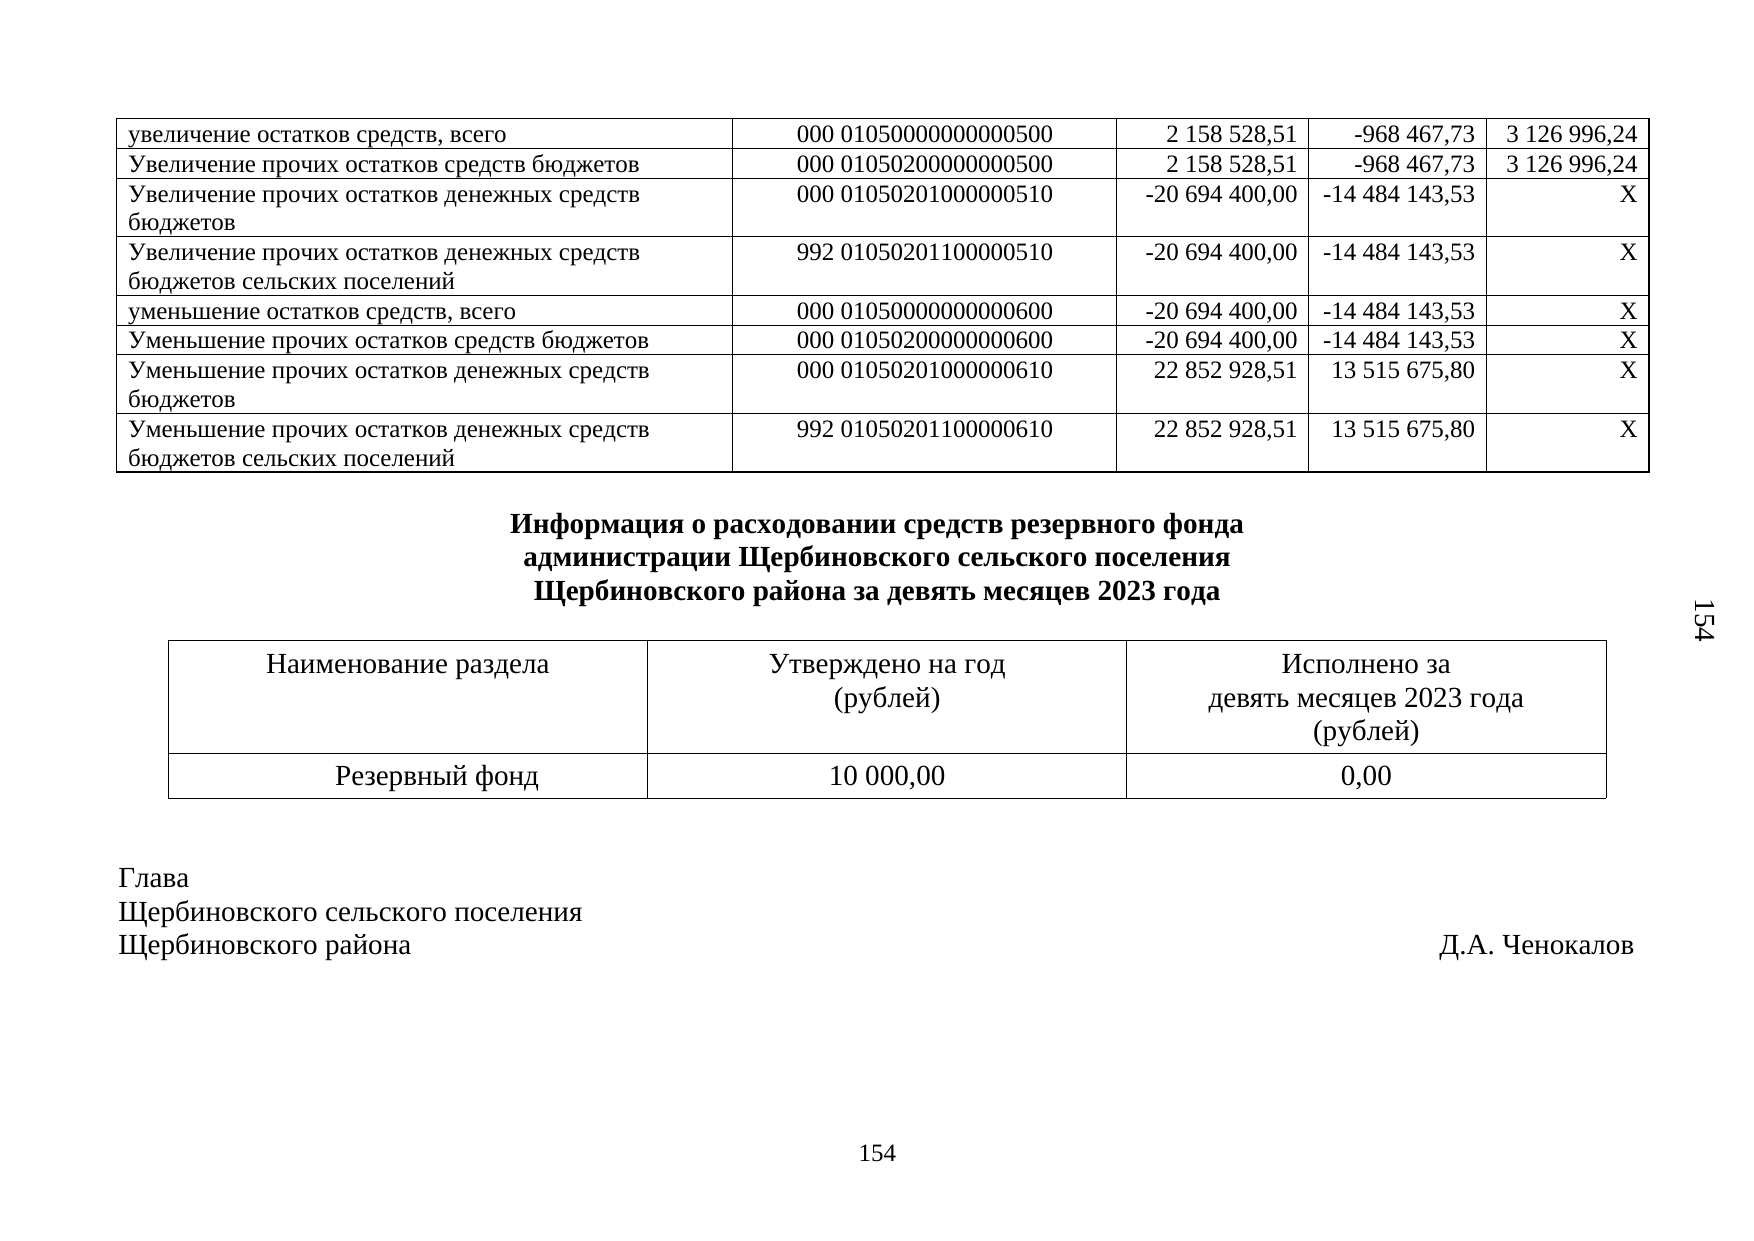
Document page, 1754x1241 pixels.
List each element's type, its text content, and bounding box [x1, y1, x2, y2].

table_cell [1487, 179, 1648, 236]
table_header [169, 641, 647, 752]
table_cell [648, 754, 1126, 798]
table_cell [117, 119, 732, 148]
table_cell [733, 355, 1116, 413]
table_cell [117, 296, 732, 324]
text Щербиновского района Д.А. Ченокалов [118, 927, 1636, 961]
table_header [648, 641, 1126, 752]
text Глава [118, 860, 1636, 894]
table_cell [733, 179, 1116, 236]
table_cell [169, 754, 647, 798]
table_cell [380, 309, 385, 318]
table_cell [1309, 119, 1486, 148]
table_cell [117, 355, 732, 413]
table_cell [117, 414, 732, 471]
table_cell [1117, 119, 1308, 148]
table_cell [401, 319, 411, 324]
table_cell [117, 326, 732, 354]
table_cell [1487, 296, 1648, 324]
text администрации Щербиновского сельского поселения [118, 539, 1636, 573]
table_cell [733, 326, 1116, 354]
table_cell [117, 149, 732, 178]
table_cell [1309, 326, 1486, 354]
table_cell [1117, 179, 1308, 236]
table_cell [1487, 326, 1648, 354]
text Информация о расходовании средств резервного фонда [118, 506, 1636, 539]
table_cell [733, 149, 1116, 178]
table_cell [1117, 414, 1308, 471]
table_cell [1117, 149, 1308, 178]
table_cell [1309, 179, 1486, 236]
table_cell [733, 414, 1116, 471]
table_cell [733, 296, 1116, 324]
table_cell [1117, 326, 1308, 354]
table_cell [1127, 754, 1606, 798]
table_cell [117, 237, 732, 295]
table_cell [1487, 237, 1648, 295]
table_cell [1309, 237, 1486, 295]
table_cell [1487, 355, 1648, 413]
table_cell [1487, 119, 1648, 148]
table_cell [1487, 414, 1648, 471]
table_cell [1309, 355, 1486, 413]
text Щербиновского района за девять месяцев 2023 года [118, 573, 1636, 607]
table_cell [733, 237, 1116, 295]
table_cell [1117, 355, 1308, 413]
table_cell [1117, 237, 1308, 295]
text Щербиновского сельского поселения [118, 894, 1636, 927]
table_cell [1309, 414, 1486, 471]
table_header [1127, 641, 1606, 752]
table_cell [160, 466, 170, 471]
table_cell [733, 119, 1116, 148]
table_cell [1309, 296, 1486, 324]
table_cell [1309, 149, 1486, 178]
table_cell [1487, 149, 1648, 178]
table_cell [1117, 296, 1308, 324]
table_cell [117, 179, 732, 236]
